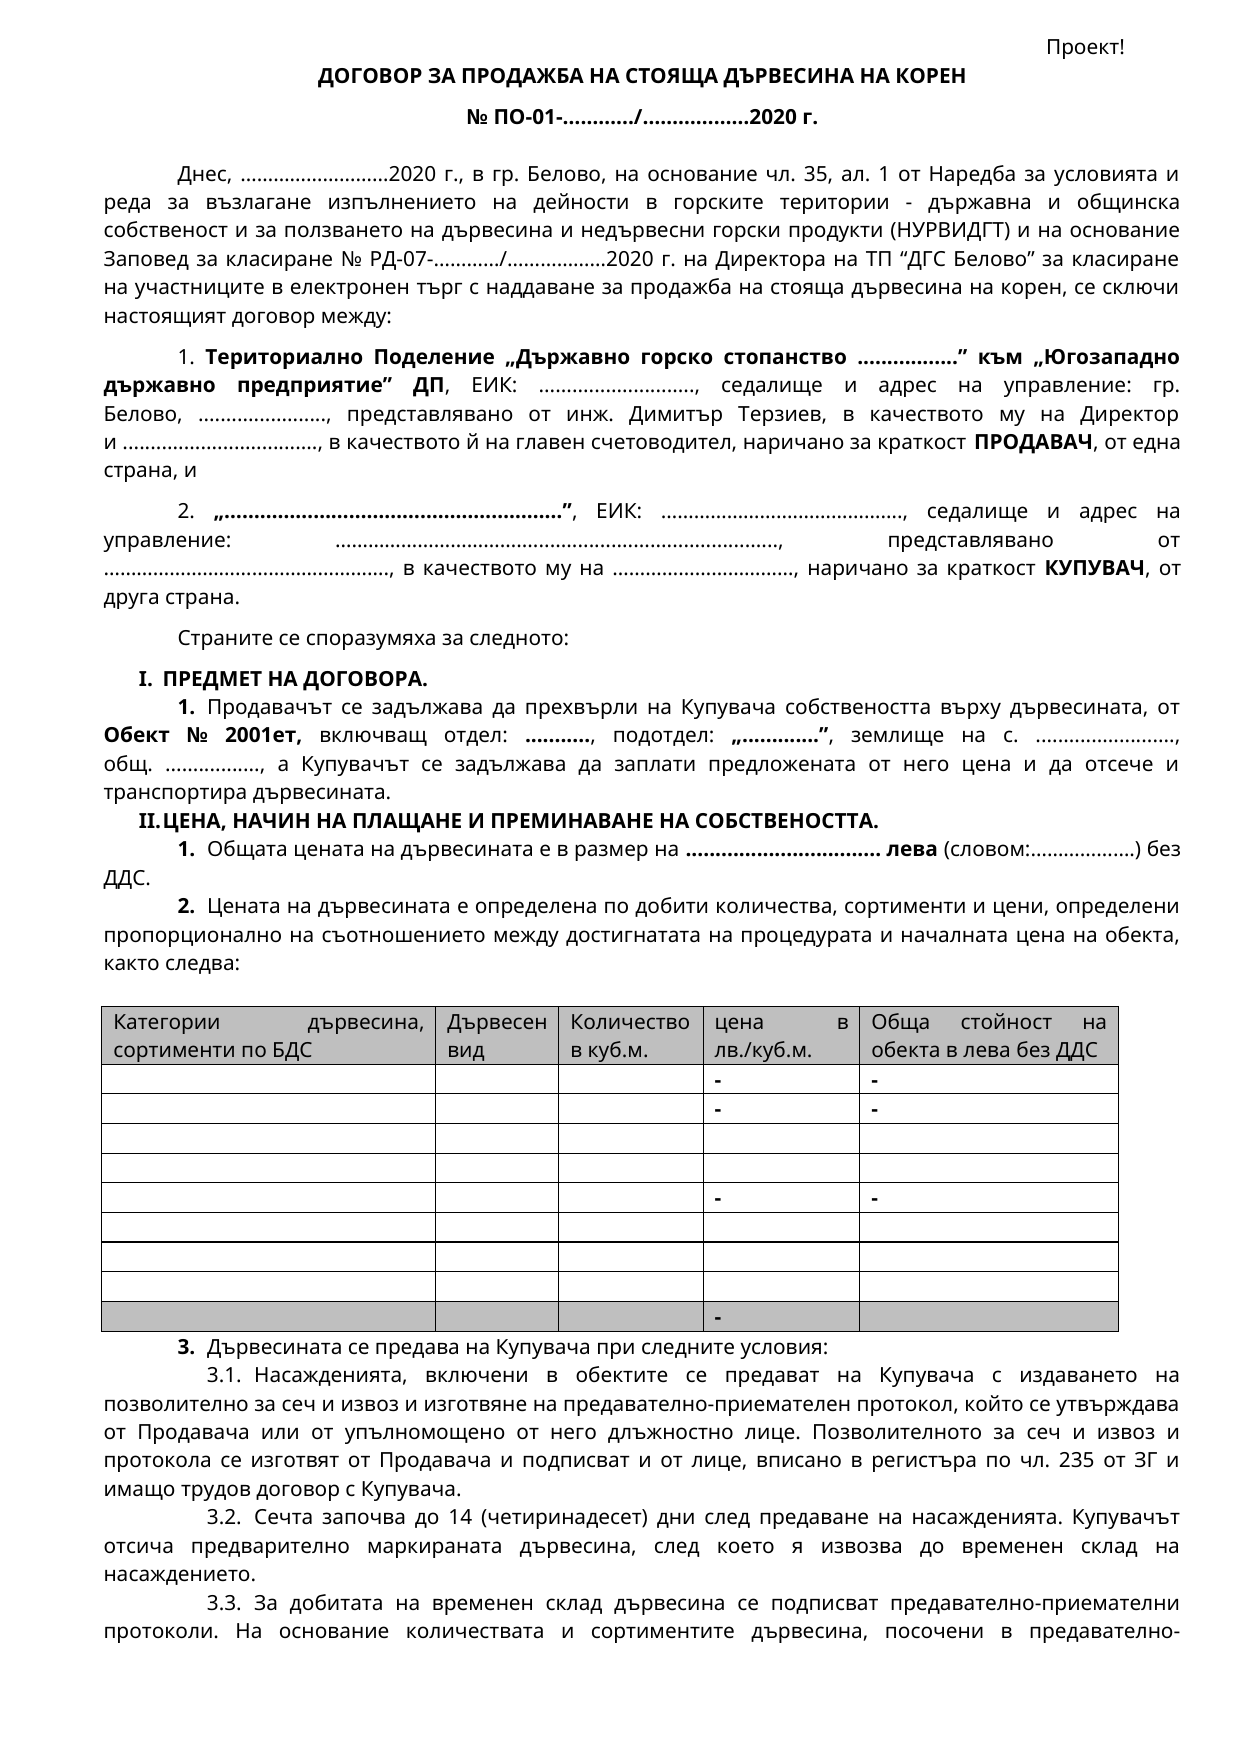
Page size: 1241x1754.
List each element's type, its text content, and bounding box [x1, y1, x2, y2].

table_header Обща стойност на обекта в лева без ДДС [860, 1007, 1118, 1064]
list Сечта започва до 14 (четиринадесет) дни след предаване на насажденията. Купувачът отсича предварително маркираната дървесина, след което я извозва до временен склад на насаждението. [103, 1502, 1181, 1588]
table_cell [436, 1243, 558, 1271]
table_cell [559, 1272, 703, 1301]
table_cell [704, 1154, 859, 1182]
table_header Количество в куб.м. [559, 1007, 703, 1064]
text 2. „…………………………………………………”, ЕИК: ………………….…………………., седалище и адрес на управление: ……………………………..............................................., представлявано от ……………………………………………., в качеството му на ……………………………, наричано за краткост КУПУВАЧ, от друга страна. [103, 497, 1181, 610]
list Продавачът се задължава да прехвърли на Купувача собствеността върху дървесината, от Обект № 2001ет, включващ отдел: ..........., подотдел: „.............”, землище на с. ........................., общ. ................., а Купувачът се задължава да заплати предложената от него цена и да отсече и транспортира дървесината. [103, 692, 1181, 806]
table_cell [860, 1243, 1118, 1271]
text Страните се споразумяха за следното: [103, 623, 1181, 651]
table_cell [704, 1124, 859, 1152]
list Насажденията, включени в обектите се предават на Купувача с издаването на позволително за сеч и извоз и изготвяне на предавателно-приемателен протокол, който се утвърждава от Продавача или от упълномощено от него длъжностно лице. Позволителното за сеч и извоз и протокола се изготвят от Продавача и подписват и от лице, вписано в регистъра по чл. 235 от ЗГ и имащо трудов договор с Купувача. [103, 1360, 1181, 1502]
text ДОГОВОР ЗА ПРОДАЖБА НА СТОЯЩА ДЪРВЕСИНА НА КОРЕН [103, 61, 1181, 89]
table_cell [436, 1302, 558, 1331]
table_cell [559, 1154, 703, 1182]
table_cell [102, 1094, 435, 1123]
list ценА, начин на плащане И ПРЕМИНАВАНЕ НА СОБСТВЕНОСТТА. [103, 806, 1181, 834]
table_cell - [704, 1094, 859, 1123]
table_cell [102, 1272, 435, 1301]
table_cell - [860, 1065, 1118, 1093]
table_cell [436, 1065, 558, 1093]
table_cell [102, 1183, 435, 1212]
table_cell [559, 1213, 703, 1241]
table_cell [436, 1183, 558, 1212]
table_cell - [704, 1183, 859, 1212]
table_cell [860, 1124, 1118, 1152]
table_cell - [704, 1302, 859, 1331]
table_cell [102, 1065, 435, 1093]
table_cell [436, 1272, 558, 1301]
text Днес, ………………………2020 г., в гр. Белово, на основание чл. 35, ал. 1 от Наредба за условията и реда за възлагане изпълнението на дейности в горските територии - държавна и общинска собственост и за ползването на дървесина и недървесни горски продукти (НУРВИДГТ) и на основание Заповед за класиране № РД-07-…………/………………2020 г. на Директора на ТП “ДГС Белово” за класиране на участниците в електронен търг с наддаване за продажба на стояща дървесина на корен, се сключи настоящият договор между: [103, 159, 1181, 329]
table_cell [704, 1272, 859, 1301]
list Общата цената на дървесината е в размер на ................................. лева (словом:……………….) без ДДС. [103, 834, 1181, 891]
list предмет на договора. [103, 664, 1181, 692]
table_cell [559, 1065, 703, 1093]
table_header цена в лв./куб.м. [704, 1007, 859, 1064]
table_cell [559, 1183, 703, 1212]
list Дървесината се предава на Купувача при следните условия: [103, 1332, 1181, 1360]
table_header Категории дървесина, сортименти по БДС [102, 1007, 435, 1064]
table_cell - [704, 1065, 859, 1093]
table_header Дървесен вид [436, 1007, 558, 1064]
table_cell [436, 1094, 558, 1123]
table_cell [436, 1213, 558, 1241]
table_cell [102, 1243, 435, 1271]
table_cell [704, 1243, 859, 1271]
table_cell [102, 1302, 435, 1331]
table_cell [559, 1094, 703, 1123]
table_cell [860, 1272, 1118, 1301]
table_cell [860, 1154, 1118, 1182]
table_cell [559, 1302, 703, 1331]
table_cell [436, 1124, 558, 1152]
table_cell [436, 1154, 558, 1182]
table_cell [860, 1213, 1118, 1241]
text № ПО-01-……….../………………2020 г. [103, 102, 1181, 130]
text 1. Териториално Поделение „Държавно горско стопанство .................” към „Югозападно държавно предприятие” ДП, ЕИК: ............................, седалище и адрес на управление: гр. Белово, ......................., представлявано от инж. Димитър Терзиев, в качеството му на Директор и ..................................., в качеството й на главен счетоводител, наричано за краткост ПРОДАВАЧ, от една страна, и [103, 342, 1181, 484]
table_cell [704, 1213, 859, 1241]
table_cell [102, 1213, 435, 1241]
list Цената на дървесината е определена по добити количества, сортименти и цени, определени пропорционално на съотношението между достигнатата на процедурата и началната цена на обекта, както следва: [103, 891, 1181, 977]
table_cell [559, 1243, 703, 1271]
table_cell [860, 1302, 1118, 1331]
table_cell - [860, 1094, 1118, 1123]
table_cell [102, 1124, 435, 1152]
table_cell [102, 1154, 435, 1182]
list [103, 1588, 1181, 1645]
table_cell [559, 1124, 703, 1152]
table_cell - [860, 1183, 1118, 1212]
text Проект! [103, 32, 1181, 61]
